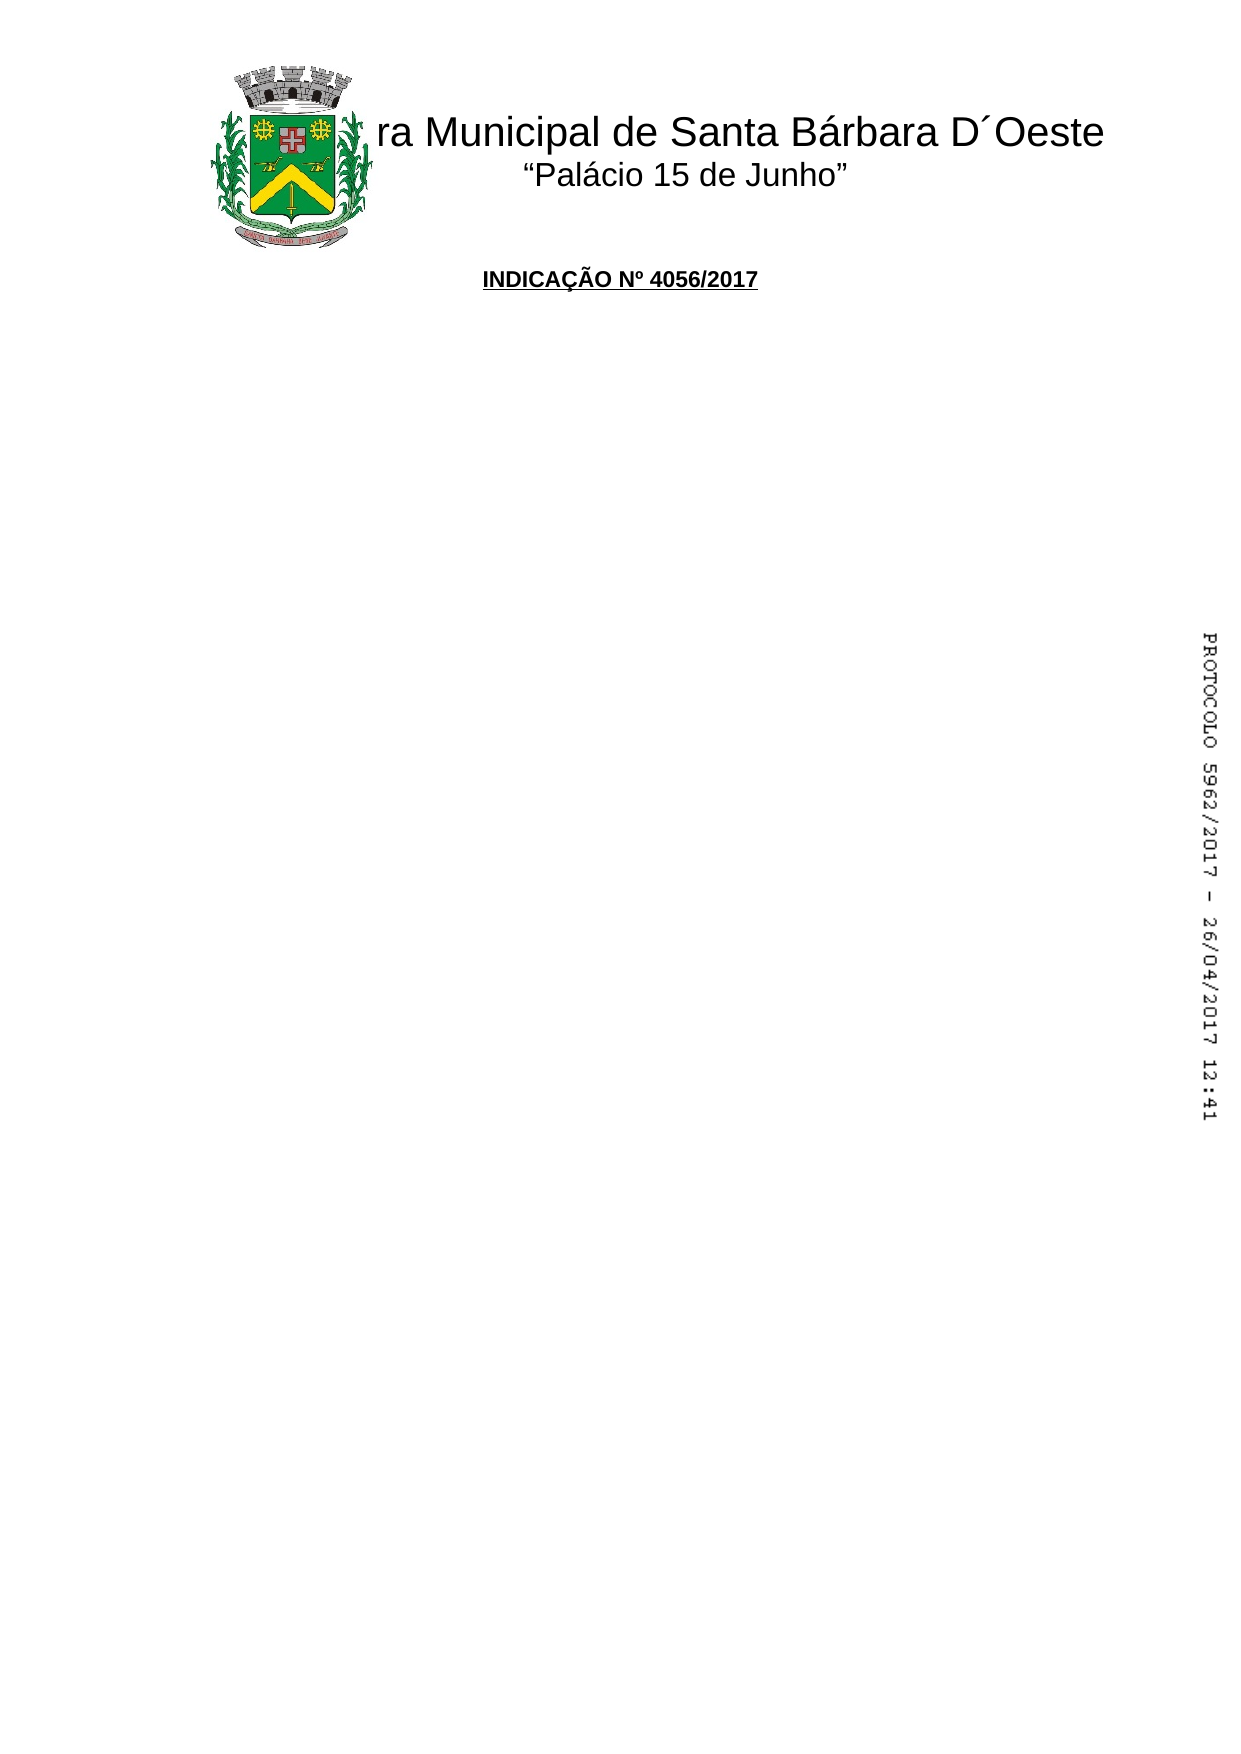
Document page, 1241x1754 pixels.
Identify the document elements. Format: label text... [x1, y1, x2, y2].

picture [210, 66, 380, 255]
picture [1177, 629, 1241, 1125]
title INDICAÇÃO Nº 4056/2017 [177, 266, 1063, 292]
